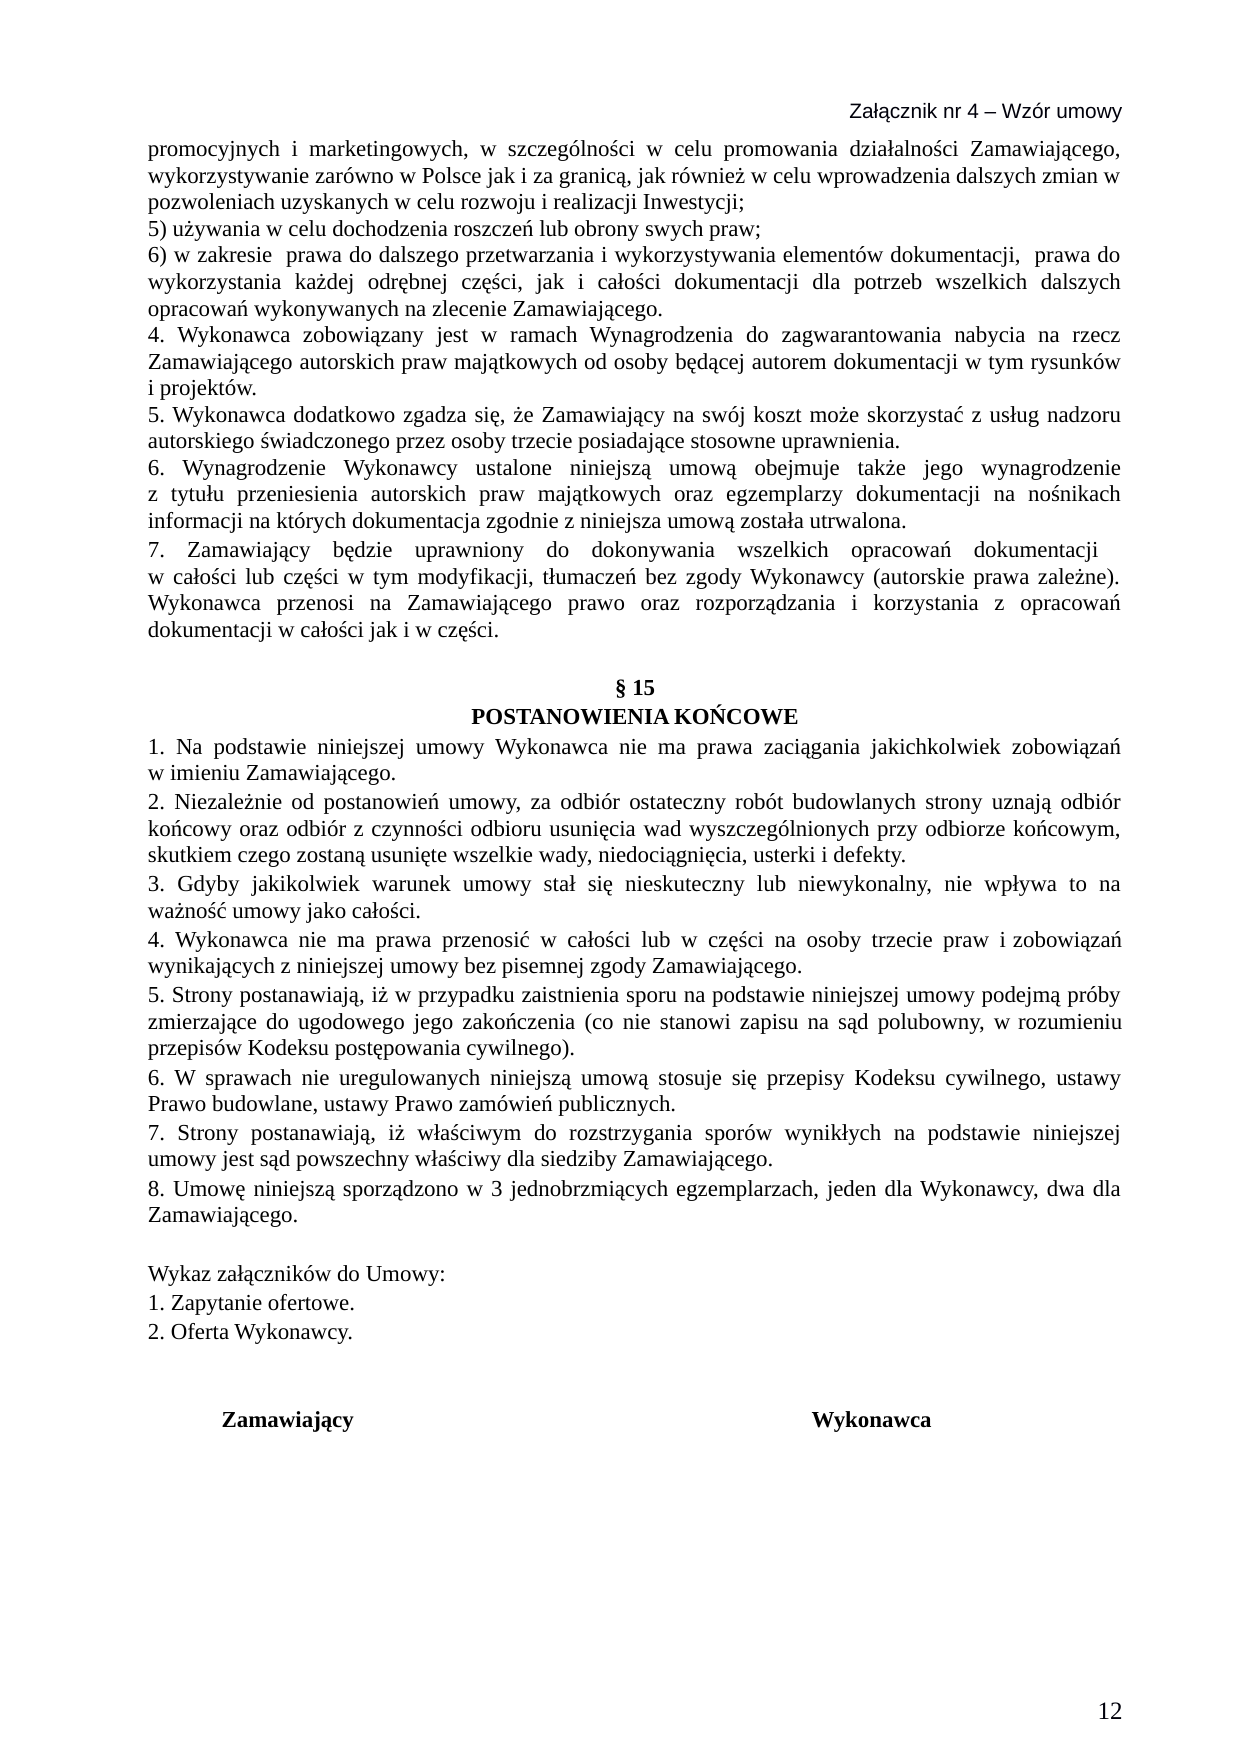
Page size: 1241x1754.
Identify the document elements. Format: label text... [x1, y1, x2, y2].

text 1. Na podstawie niniejszej umowy Wykonawca nie ma prawa zaciągania jakichkolwiek zobowiązań w imieniu Zamawiającego. [148, 733, 1122, 785]
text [148, 135, 1122, 215]
text 7. Zamawiający będzie uprawniony do dokonywania wszelkich opracowań dokumentacji w całości lub części w tym modyfikacji, tłumaczeń bez zgody Wykonawcy (autorskie prawa zależne). Wykonawca przenosi na Zamawiającego prawo oraz rozporządzania i korzystania z opracowań dokumentacji w całości jak i w części. [148, 537, 1122, 642]
text 5) używania w celu dochodzenia roszczeń lub obrony swych praw; [148, 215, 1122, 241]
text 5. Wykonawca dodatkowo zgadza się, że Zamawiający na swój koszt może skorzystać z usług nadzoru autorskiego świadczonego przez osoby trzecie posiadające stosowne uprawnienia. [148, 401, 1122, 454]
text 6. Wynagrodzenie Wykonawcy ustalone niniejszą umową obejmuje także jego wynagrodzenie z tytułu przeniesienia autorskich praw majątkowych oraz egzemplarzy dokumentacji na nośnikach informacji na których dokumentacja zgodnie z niniejsza umową została utrwalona. [148, 454, 1122, 533]
text 2. Oferta Wykonawcy. [148, 1318, 1122, 1344]
text POSTANOWIENIA KOŃCOWE [148, 703, 1122, 730]
text 7. Strony postanawiają, iż właściwym do rozstrzygania sporów wynikłych na podstawie niniejszej umowy jest sąd powszechny właściwy dla siedziby Zamawiającego. [148, 1119, 1122, 1172]
text 3. Gdyby jakikolwiek warunek umowy stał się nieskuteczny lub niewykonalny, nie wpływa to na ważność umowy jako całości. [148, 870, 1122, 923]
text 4. Wykonawca zobowiązany jest w ramach Wynagrodzenia do zagwarantowania nabycia na rzecz Zamawiającego autorskich praw majątkowych od osoby będącej autorem dokumentacji w tym rysunków i projektów. [148, 321, 1122, 401]
text Zamawiający Wykonawca [148, 1406, 1122, 1432]
text 8. Umowę niniejszą sporządzono w 3 jednobrzmiących egzemplarzach, jeden dla Wykonawcy, dwa dla Zamawiającego. [148, 1175, 1122, 1227]
text 6) w zakresie prawa do dalszego przetwarzania i wykorzystywania elementów dokumentacji, prawa do wykorzystania każdej odrębnej części, jak i całości dokumentacji dla potrzeb wszelkich dalszych opracowań wykonywanych na zlecenie Zamawiającego. [148, 241, 1122, 321]
text 4. Wykonawca nie ma prawa przenosić w całości lub w części na osoby trzecie praw i zobowiązań wynikających z niniejszej umowy bez pisemnej zgody Zamawiającego. [148, 926, 1122, 979]
text 5. Strony postanawiają, iż w przypadku zaistnienia sporu na podstawie niniejszej umowy podejmą próby zmierzające do ugodowego jego zakończenia (co nie stanowi zapisu na sąd polubowny, w rozumieniu przepisów Kodeksu postępowania cywilnego). [148, 982, 1122, 1061]
text Wykaz załączników do Umowy: [148, 1260, 1122, 1286]
text 6. W sprawach nie uregulowanych niniejszą umową stosuje się przepisy Kodeksu cywilnego, ustawy Prawo budowlane, ustawy Prawo zamówień publicznych. [148, 1063, 1122, 1116]
text § 15 [148, 674, 1122, 701]
text 2. Niezależnie od postanowień umowy, za odbiór ostateczny robót budowlanych strony uznają odbiór końcowy oraz odbiór z czynności odbioru usunięcia wad wyszczególnionych przy odbiorze końcowym, skutkiem czego zostaną usunięte wszelkie wady, niedociągnięcia, usterki i defekty. [148, 788, 1122, 867]
text 1. Zapytanie ofertowe. [148, 1289, 1122, 1315]
